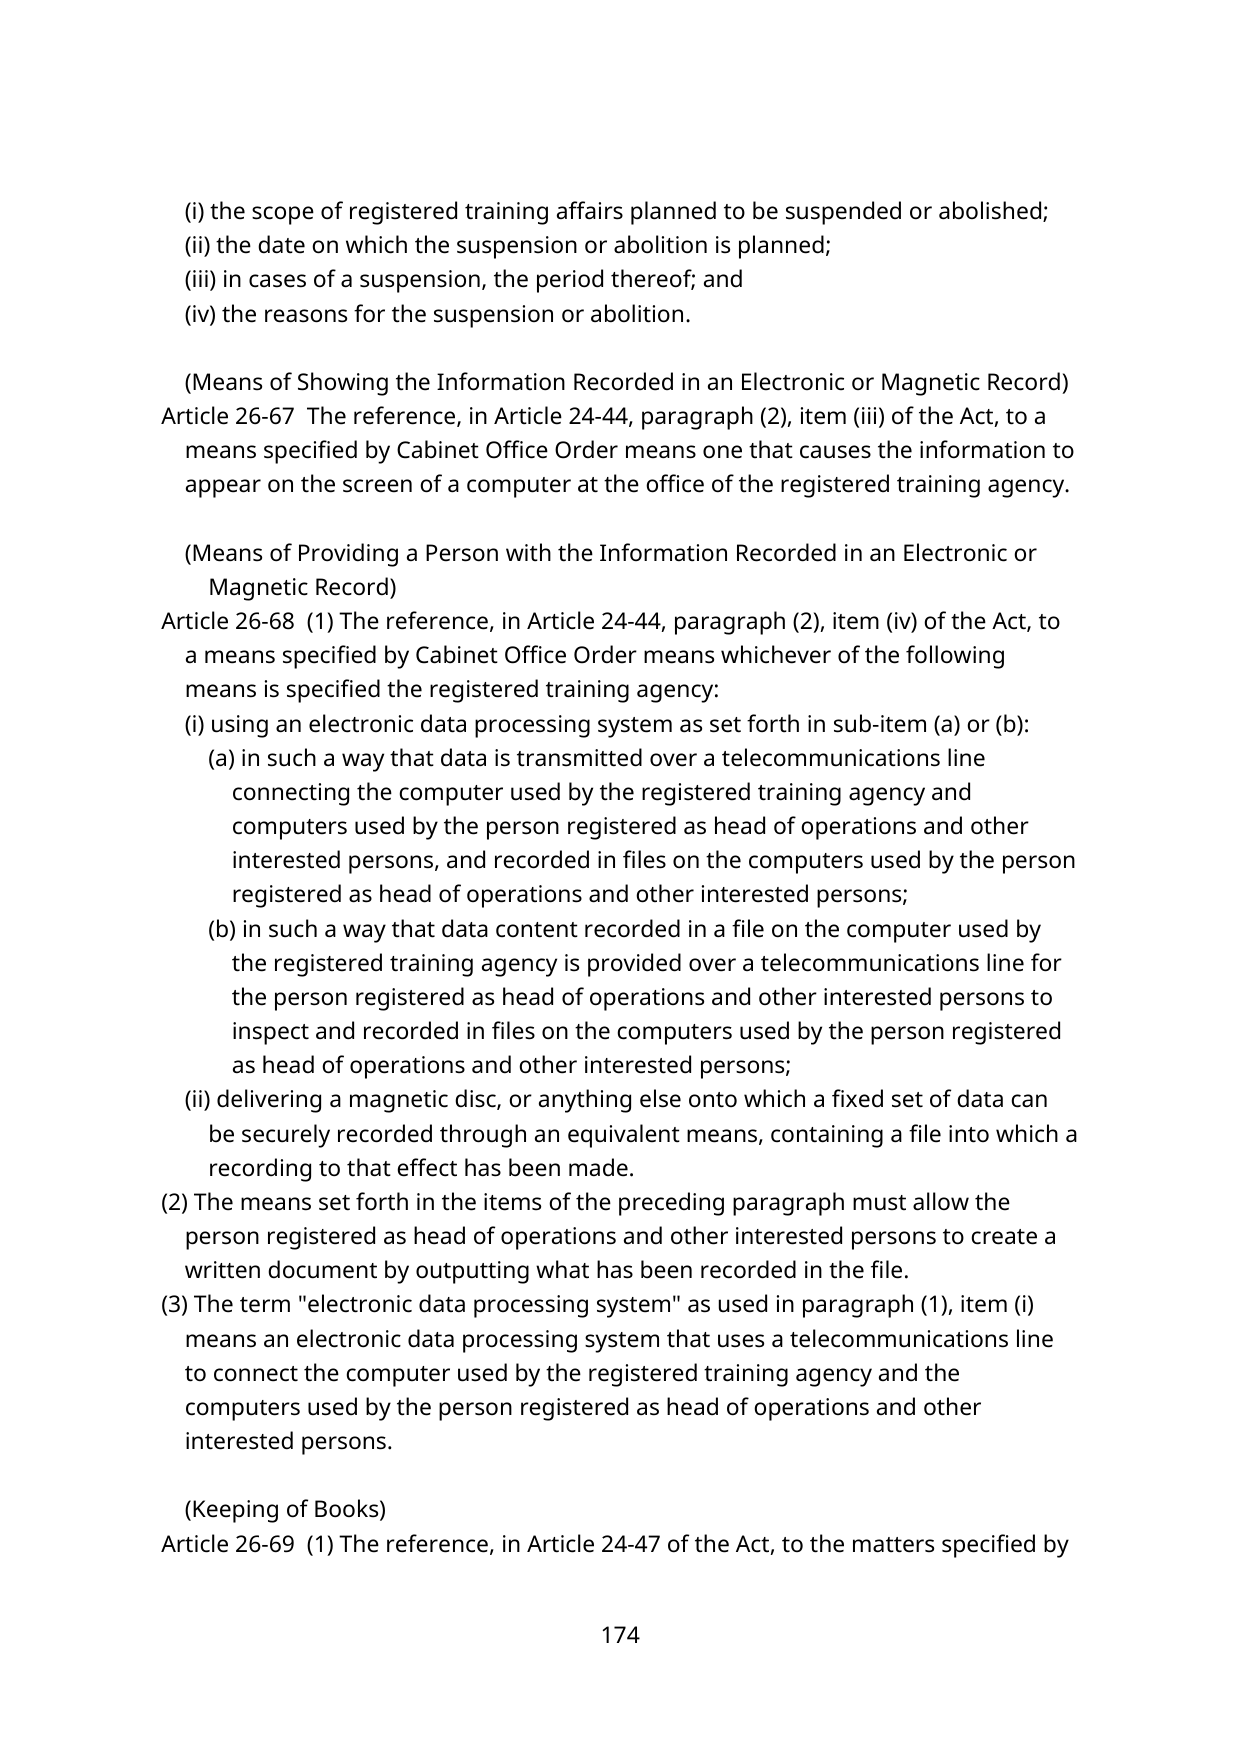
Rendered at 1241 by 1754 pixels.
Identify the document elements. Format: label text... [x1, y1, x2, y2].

text Article 26-67 The reference, in Article 24-44, paragraph (2), item (iii) of the Act, to a means specified by Cabinet Office Order means one that causes the information to appear on the screen of a computer at the office of the registered training agency. [161, 399, 1079, 501]
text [161, 1526, 1079, 1560]
text (b) in such a way that data content recorded in a file on the computer used by the registered training agency is provided over a telecommunications line for the person registered as head of operations and other interested persons to inspect and recorded in files on the computers used by the person registered as head of operations and other interested persons; [207, 911, 1079, 1082]
text (i) the scope of registered training affairs planned to be suspended or abolished; [184, 194, 1079, 228]
text (ii) the date on which the suspension or abolition is planned; [184, 228, 1079, 262]
text (Means of Showing the Information Recorded in an Electronic or Magnetic Record) [184, 364, 1079, 399]
text (iii) in cases of a suspension, the period thereof; and [184, 262, 1079, 296]
text (a) in such a way that data is transmitted over a telecommunications line connecting the computer used by the registered training agency and computers used by the person registered as head of operations and other interested persons, and recorded in files on the computers used by the person registered as head of operations and other interested persons; [207, 740, 1079, 911]
text (Keeping of Books) [184, 1492, 1079, 1526]
text (2) The means set forth in the items of the preceding paragraph must allow the person registered as head of operations and other interested persons to create a written document by outputting what has been recorded in the file. [161, 1184, 1079, 1287]
text (Means of Providing a Person with the Information Recorded in an Electronic or Magnetic Record) [184, 535, 1079, 604]
text (3) The term "electronic data processing system" as used in paragraph (1), item (i) means an electronic data processing system that uses a telecommunications line to connect the computer used by the registered training agency and the computers used by the person registered as head of operations and other interested persons. [161, 1287, 1079, 1458]
text (ii) delivering a magnetic disc, or anything else onto which a fixed set of data can be securely recorded through an equivalent means, containing a file into which a recording to that effect has been made. [184, 1082, 1079, 1184]
text (iv) the reasons for the suspension or abolition. [184, 296, 1079, 330]
text (i) using an electronic data processing system as set forth in sub-item (a) or (b): [184, 706, 1079, 740]
text Article 26-68 (1) The reference, in Article 24-44, paragraph (2), item (iv) of the Act, to a means specified by Cabinet Office Order means whichever of the following means is specified the registered training agency: [161, 604, 1079, 706]
